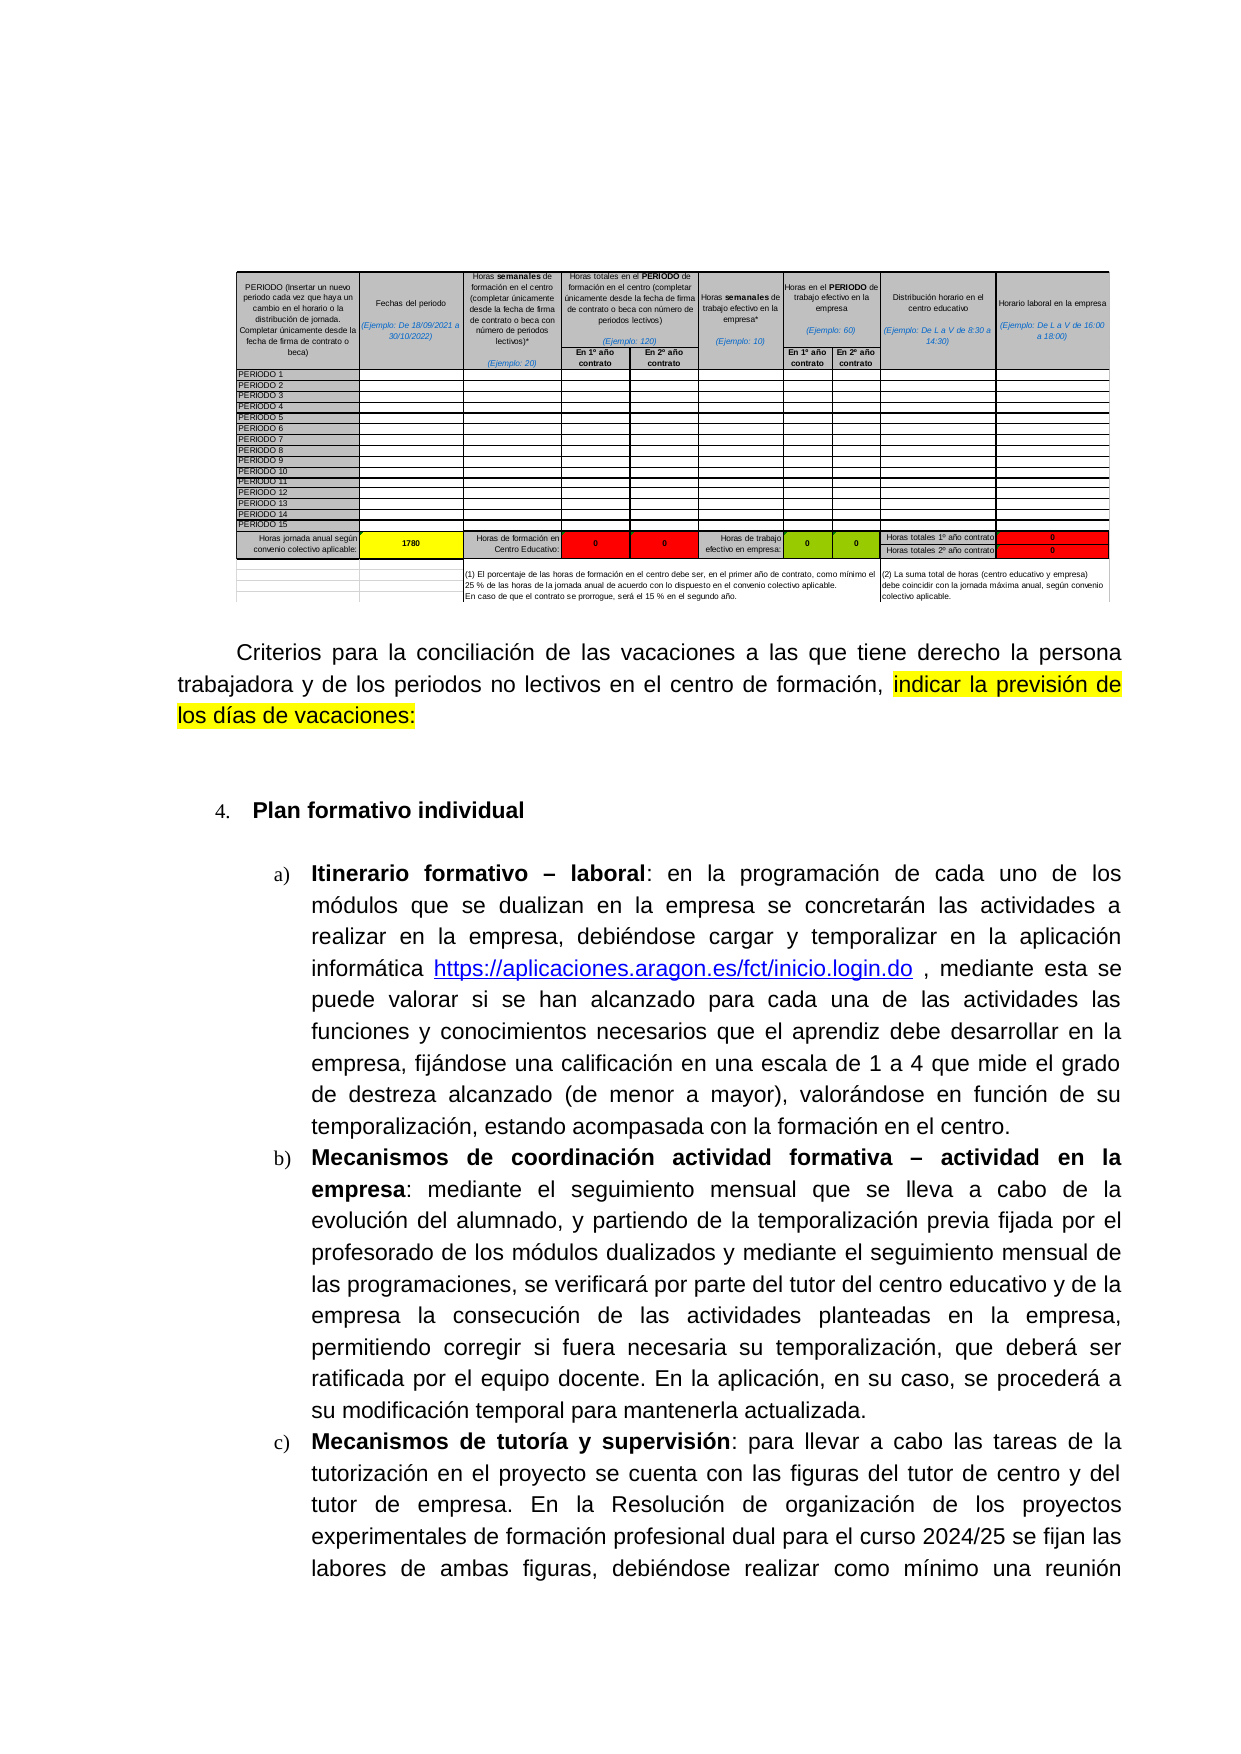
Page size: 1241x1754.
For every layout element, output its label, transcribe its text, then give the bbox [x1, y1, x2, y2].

list Itinerario formativo – laboral: en la programación de cada uno de los módulos que se dualizan en la empresa se concretarán las actividades a realizar en la empresa, debiéndose cargar y temporalizar en la aplicación informática https://aplicaciones.aragon.es/fct/inicio.login.do , mediante esta se puede valorar si se han alcanzado para cada una de las actividades las funciones y conocimientos necesarios que el aprendiz debe desarrollar en la empresa, fijándose una calificación en una escala de 1 a 4 que mide el grado de destreza alcanzado (de menor a mayor), valorándose en función de su temporalización, estando acompasada con la formación en el centro. [274, 860, 1122, 1139]
list Plan formativo individual [215, 797, 1122, 823]
list Mecanismos de coordinación actividad formativa – actividad en la empresa: mediante el seguimiento mensual que se lleva a cabo de la evolución del alumnado, y partiendo de la temporalización previa fijada por el profesorado de los módulos dualizados y mediante el seguimiento mensual de las programaciones, se verificará por parte del tutor del centro educativo y de la empresa la consecución de las actividades planteadas en la empresa, permitiendo corregir si fuera necesaria su temporalización, que deberá ser ratificada por el equipo docente. En la aplicación, en su caso, se procederá a su modificación temporal para mantenerla actualizada. [274, 1144, 1122, 1423]
text Criterios para la conciliación de las vacaciones a las que tiene derecho la persona trabajadora y de los periodos no lectivos en el centro de formación, indicar la previsión de los días de vacaciones: [177, 639, 1122, 729]
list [274, 1428, 1122, 1581]
